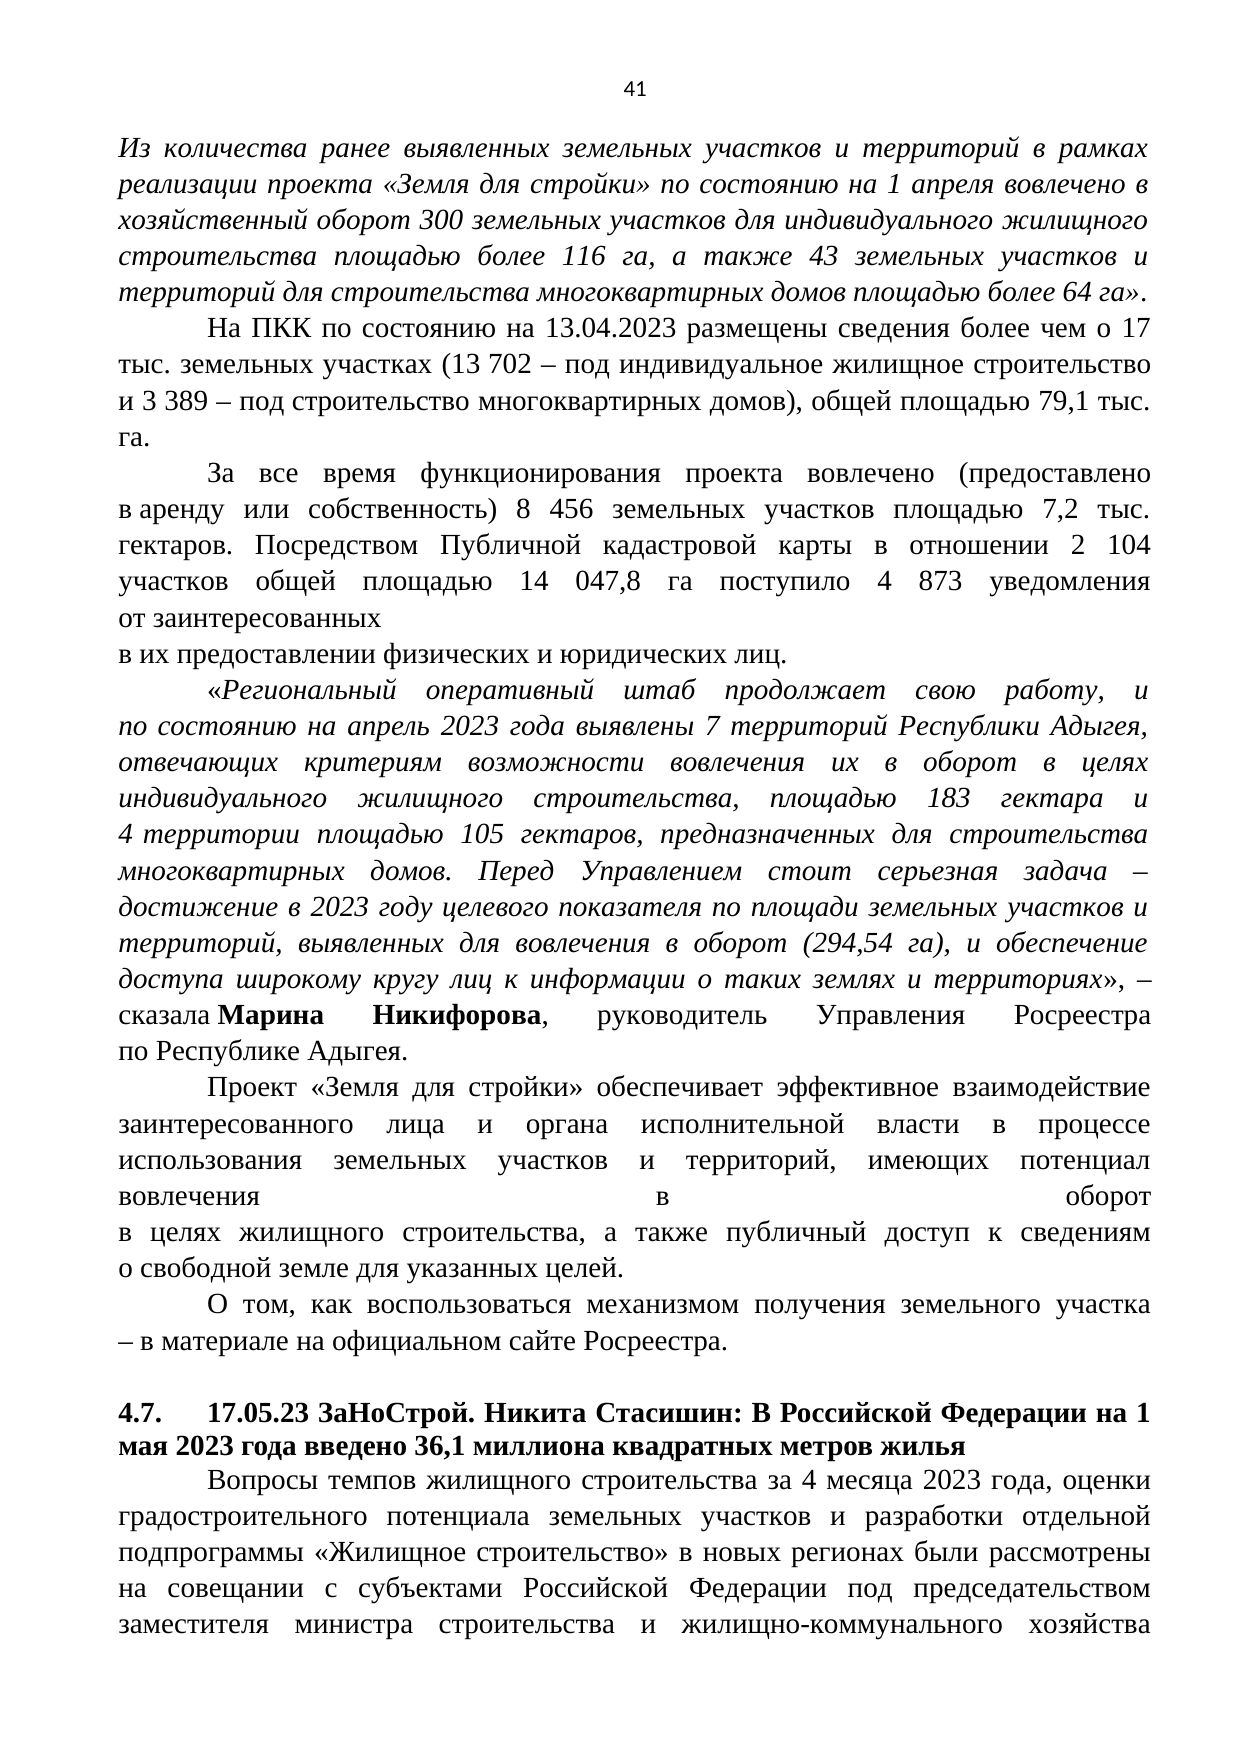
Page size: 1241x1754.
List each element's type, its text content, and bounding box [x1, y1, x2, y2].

text О том, как воспользоваться механизмом получения земельного участка – в материале на официальном сайте Росреестра. [118, 1286, 1152, 1356]
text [118, 130, 1152, 308]
text «Региональный оперативный штаб продолжает свою работу, и по состоянию на апрель 2023 года выявлены 7 территорий Республики Адыгея, отвечающих критериям возможности вовлечения их в оборот в целях индивидуального жилищного строительства, площадью 183 гектара и 4 территории площадью 105 гектаров, предназначенных для строительства многоквартирных домов. Перед Управлением стоит серьезная задача – достижение в 2023 году целевого показателя по площади земельных участков и территорий, выявленных для вовлечения в оборот (294,54 га), и обеспечение доступа широкому кругу лиц к информации о таких землях и территориях», – сказала Марина Никифорова, руководитель Управления Росреестра по Республике Адыгея. [118, 672, 1152, 1067]
text На ПКК по состоянию на 13.04.2023 размещены сведения более чем о 17 тыс. земельных участках (13 702 – под индивидуальное жилищное строительство и 3 389 – под строительство многоквартирных домов), общей площадью 79,1 тыс. га. [118, 311, 1152, 452]
subtitle 17.05.23 ЗаНоСтрой. Никита Стасишин: В Российской Федерации на 1 мая 2023 года введено 36,1 миллиона квадратных метров жилья [118, 1395, 1152, 1462]
text За все время функционирования проекта вовлечено (предоставлено в аренду или собственность) 8 456 земельных участков площадью 7,2 тыс. гектаров. Посредством Публичной кадастровой карты в отношении 2 104 участков общей площадью 14 047,8 га поступило 4 873 уведомления от заинтересованных в их предоставлении физических и юридических лиц. [118, 455, 1152, 669]
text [118, 1462, 1152, 1640]
text Проект «Земля для стройки» обеспечивает эффективное взаимодействие заинтересованного лица и органа исполнительной власти в процессе использования земельных участков и территорий, имеющих потенциал вовлечения в оборот в целях жилищного строительства, а также публичный доступ к сведениям о свободной земле для указанных целей. [118, 1069, 1152, 1284]
